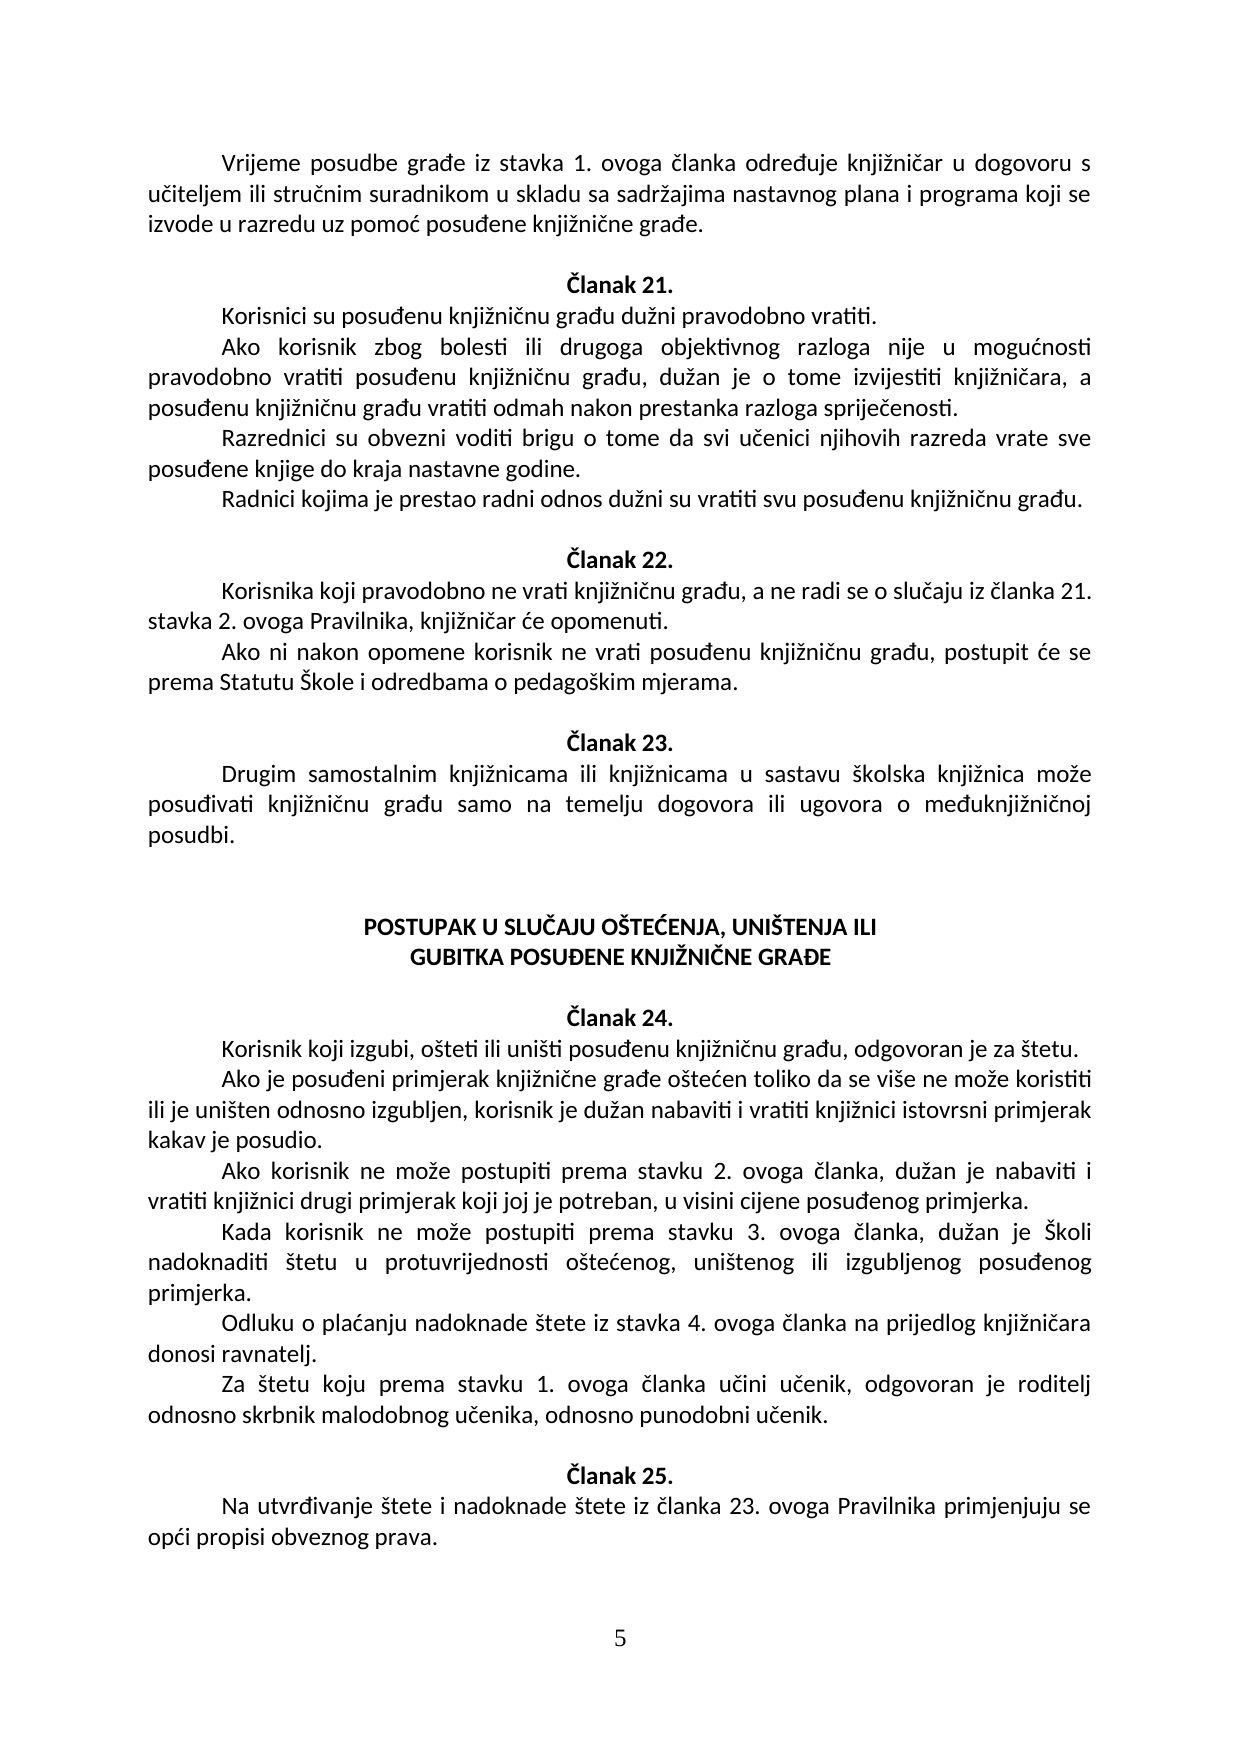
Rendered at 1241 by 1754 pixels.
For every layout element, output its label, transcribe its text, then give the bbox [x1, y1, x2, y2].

text Ako korisnik zbog bolesti ili drugoga objektivnog razloga nije u mogućnosti pravodobno vratiti posuđenu knjižničnu građu, dužan je o tome izvijestiti knjižničara, a posuđenu knjižničnu građu vratiti odmah nakon prestanka razloga spriječenosti. [148, 331, 1093, 422]
text Na utvrđivanje štete i nadoknade štete iz članka 23. ovoga Pravilnika primjenjuju se opći propisi obveznog prava. [148, 1491, 1093, 1552]
text Članak 24. [148, 1002, 1093, 1033]
text Članak 25. [148, 1460, 1093, 1491]
text Kada korisnik ne može postupiti prema stavku 3. ovoga članka, dužan je Školi nadoknaditi štetu u protuvrijednosti oštećenog, uništenog ili izgubljenog posuđenog primjerka. [148, 1216, 1093, 1307]
text Odluku o plaćanju nadoknade štete iz stavka 4. ovoga članka na prijedlog knjižničara donosi ravnatelj. [148, 1307, 1093, 1368]
text Korisnici su posuđenu knjižničnu građu dužni pravodobno vratiti. [148, 300, 1093, 331]
text Članak 22. [148, 544, 1093, 575]
text Članak 23. [148, 727, 1093, 758]
text Članak 21. [148, 270, 1093, 300]
text Ako korisnik ne može postupiti prema stavku 2. ovoga članka, dužan je nabaviti i vratiti knjižnici drugi primjerak koji joj je potreban, u visini cijene posuđenog primjerka. [148, 1155, 1093, 1216]
text Korisnik koji izgubi, ošteti ili uništi posuđenu knjižničnu građu, odgovoran je za štetu. [148, 1033, 1093, 1063]
text Ako ni nakon opomene korisnik ne vrati posuđenu knjižničnu građu, postupit će se prema Statutu Škole i odredbama o pedagoškim mjerama. [148, 636, 1093, 697]
text Za štetu koju prema stavku 1. ovoga članka učini učenik, odgovoran je roditelj odnosno skrbnik malodobnog učenika, odnosno punodobni učenik. [148, 1368, 1093, 1429]
text POSTUPAK U SLUČAJU OŠTEĆENJA, UNIŠTENJA ILI [148, 911, 1093, 941]
text Razrednici su obvezni voditi brigu o tome da svi učenici njihovih razreda vrate sve posuđene knjige do kraja nastavne godine. [148, 422, 1093, 483]
text Vrijeme posudbe građe iz stavka 1. ovoga članka određuje knjižničar u dogovoru s učiteljem ili stručnim suradnikom u skladu sa sadržajima nastavnog plana i programa koji se izvode u razredu uz pomoć posuđene knjižnične građe. [148, 148, 1093, 239]
text Drugim samostalnim knjižnicama ili knjižnicama u sastavu školska knjižnica može posuđivati knjižničnu građu samo na temelju dogovora ili ugovora o međuknjižničnoj posudbi. [148, 758, 1093, 849]
text GUBITKA POSUĐENE KNJIŽNIČNE GRAĐE [148, 941, 1093, 972]
text Ako je posuđeni primjerak knjižnične građe oštećen toliko da se više ne može koristiti ili je uništen odnosno izgubljen, korisnik je dužan nabaviti i vratiti knjižnici istovrsni primjerak kakav je posudio. [148, 1063, 1093, 1155]
text Radnici kojima je prestao radni odnos dužni su vratiti svu posuđenu knjižničnu građu. [148, 483, 1093, 514]
text Korisnika koji pravodobno ne vrati knjižničnu građu, a ne radi se o slučaju iz članka 21. stavka 2. ovoga Pravilnika, knjižničar će opomenuti. [148, 575, 1093, 636]
